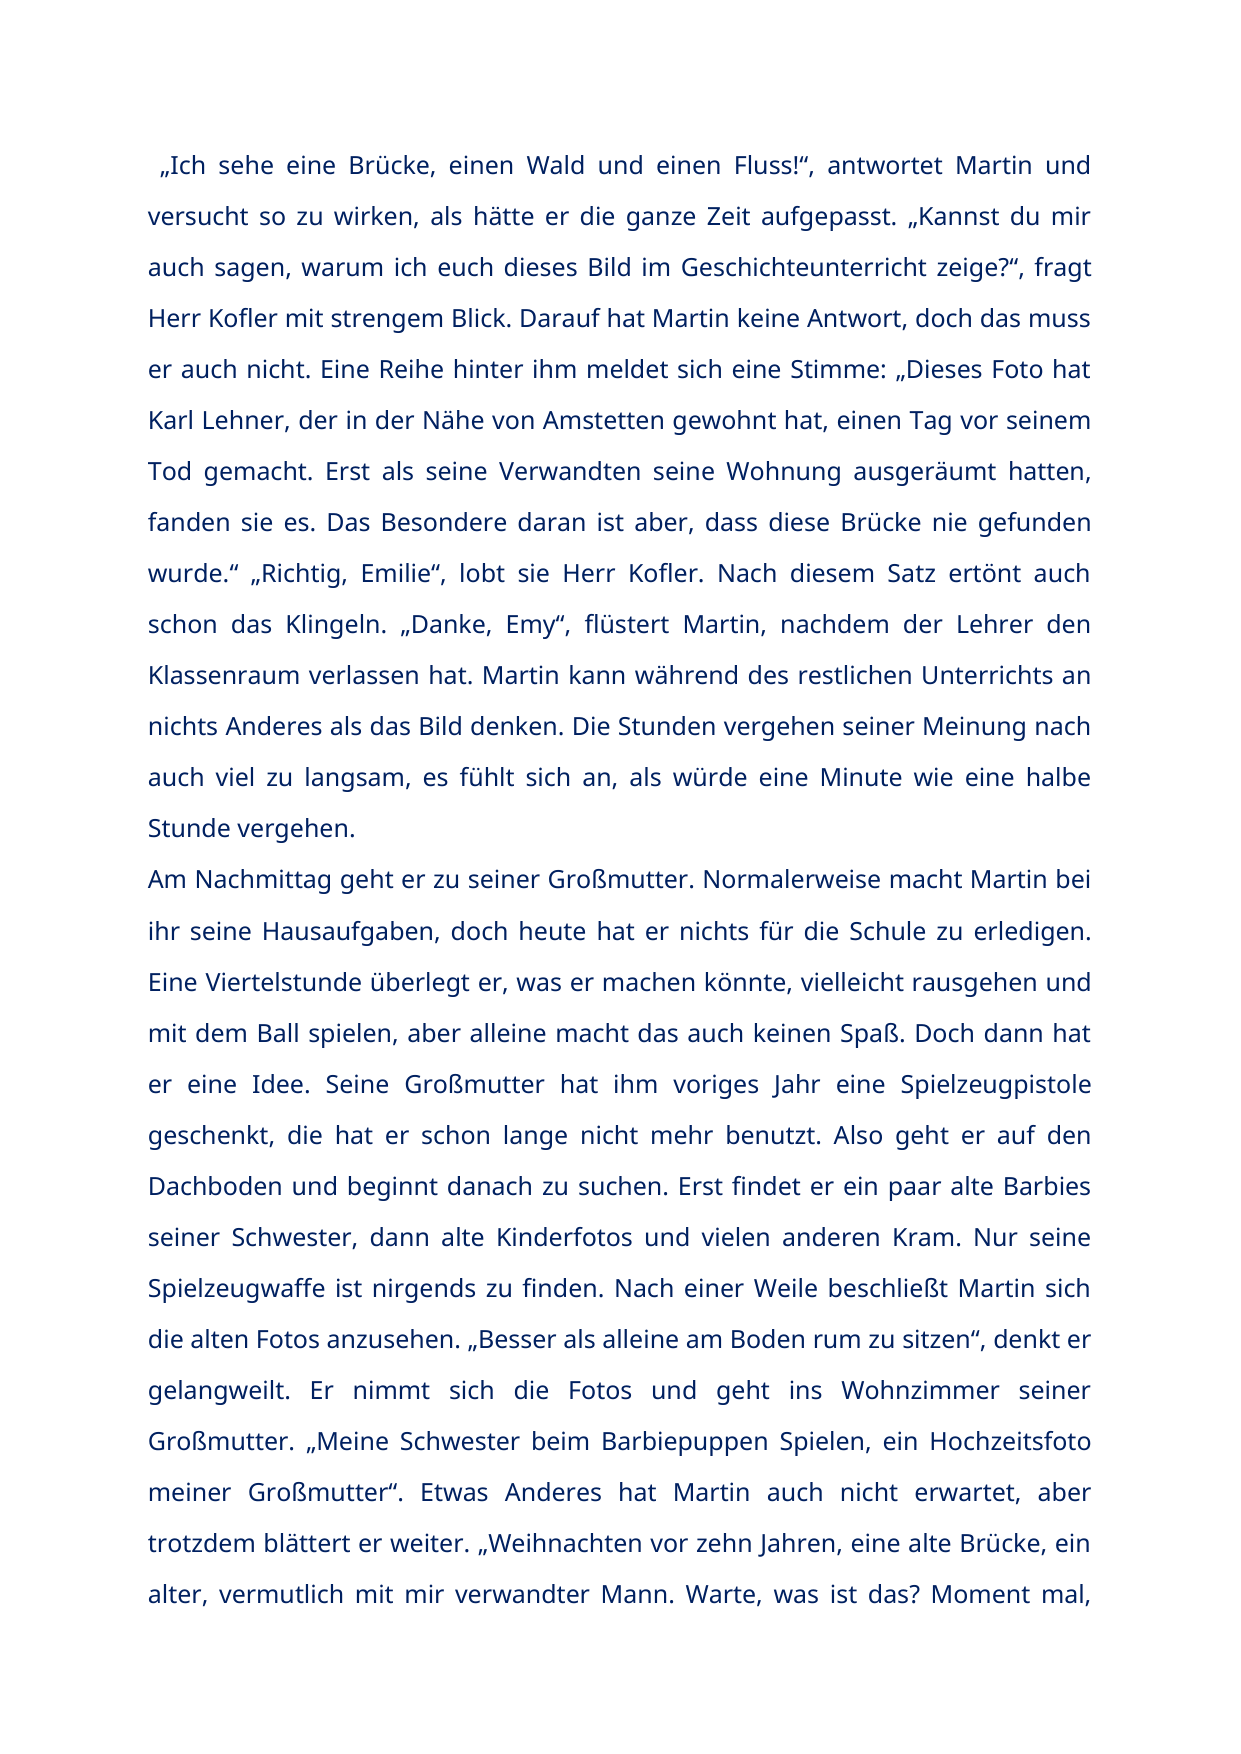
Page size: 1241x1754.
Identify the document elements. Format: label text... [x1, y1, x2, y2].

text „Ich sehe eine Brücke, einen Wald und einen Fluss!“, antwortet Martin und versucht so zu wirken, als hätte er die ganze Zeit aufgepasst. „Kannst du mir auch sagen, warum ich euch dieses Bild im Geschichteunterricht zeige?“, fragt Herr Kofler mit strengem Blick. Darauf hat Martin keine Antwort, doch das muss er auch nicht. Eine Reihe hinter ihm meldet sich eine Stimme: „Dieses Foto hat Karl Lehner, der in der Nähe von Amstetten gewohnt hat, einen Tag vor seinem Tod gemacht. Erst als seine Verwandten seine Wohnung ausgeräumt hatten, fanden sie es. Das Besondere daran ist aber, dass diese Brücke nie gefunden wurde.“ „Richtig, Emilie“, lobt sie Herr Kofler. Nach diesem Satz ertönt auch schon das Klingeln. „Danke, Emy“, flüstert Martin, nachdem der Lehrer den Klassenraum verlassen hat. Martin kann während des restlichen Unterrichts an nichts Anderes als das Bild denken. Die Stunden vergehen seiner Meinung nach auch viel zu langsam, es fühlt sich an, als würde eine Minute wie eine halbe Stunde vergehen. [148, 148, 1093, 845]
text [148, 862, 1093, 1611]
